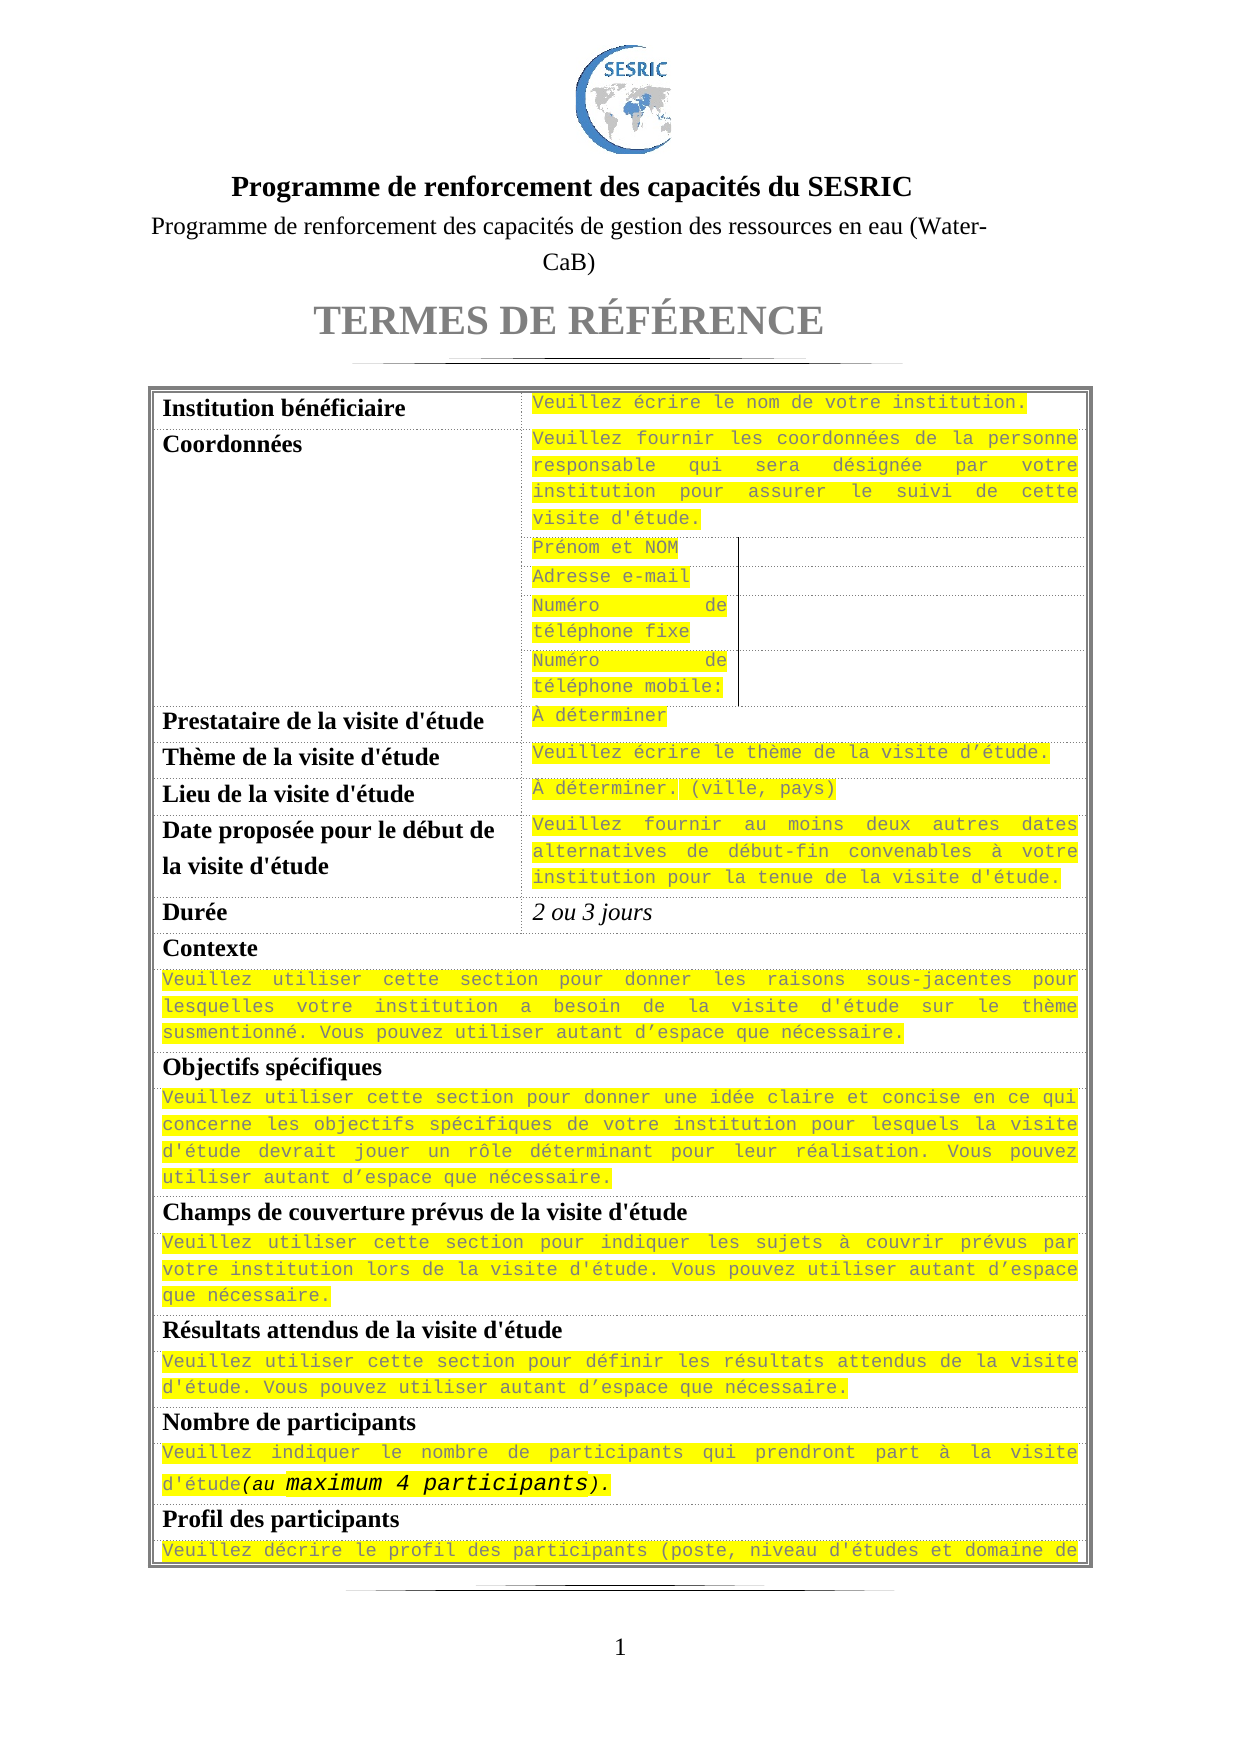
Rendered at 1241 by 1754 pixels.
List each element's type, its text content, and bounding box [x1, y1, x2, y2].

table_cell Veuillez utiliser cette section pour indiquer les sujets à couvrir prévus par votre institution lors de la visite d'étude. Vous pouvez utiliser autant d’espace que nécessaire. [154, 1233, 1086, 1314]
table_cell Champs de couverture prévus de la visite d'étude [154, 1196, 1086, 1233]
table_cell À déterminer [521, 706, 1086, 742]
table_header Veuillez écrire le nom de votre institution. [521, 393, 1086, 428]
table_cell Veuillez fournir au moins deux autres dates alternatives de début-fin convenables à votre institution pour la tenue de la visite d'étude. [521, 815, 1086, 897]
table_cell Veuillez fournir les coordonnées de la personne responsable qui sera désignée par votre institution pour assurer le suivi de cette visite d'étude. [521, 429, 1086, 537]
table_cell Prestataire de la visite d'étude [154, 706, 521, 742]
table_cell Numéro de téléphone mobile: [521, 650, 738, 706]
table_cell Contexte [154, 933, 1086, 969]
table_cell Numéro de téléphone fixe [521, 595, 738, 650]
table_cell Profil des participants [154, 1504, 1086, 1540]
table_cell Thème de la visite d'étude [154, 742, 521, 778]
table_cell Objectifs spécifiques [154, 1051, 1086, 1088]
table_cell Prénom et NOM [521, 537, 738, 566]
table_cell Durée [154, 897, 521, 933]
table_cell Résultats attendus de la visite d'étude [154, 1315, 1086, 1351]
table_cell [739, 595, 1086, 650]
table_cell Nombre de participants [154, 1406, 1086, 1443]
table_cell Date proposée pour le début de la visite d'étude [154, 815, 521, 897]
table_cell Veuillez utiliser cette section pour définir les résultats attendus de la visite d'étude. Vous pouvez utiliser autant d’espace que nécessaire. [154, 1351, 1086, 1406]
table_cell [739, 566, 1086, 595]
table_cell Veuillez indiquer le nombre de participants qui prendront part à la visite d'étude(au maximum 4 participants). [154, 1443, 1086, 1504]
table_cell [739, 537, 1086, 566]
table_cell [739, 650, 1086, 706]
table_cell Adresse e-mail [521, 566, 738, 595]
table_cell À déterminer. (ville, pays) [521, 778, 1086, 815]
table_cell Coordonnées [154, 429, 521, 706]
table_cell Lieu de la visite d'étude [154, 778, 521, 815]
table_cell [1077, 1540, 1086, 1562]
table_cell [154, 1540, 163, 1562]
table_cell 2 ou 3 jours [521, 897, 1086, 933]
picture [574, 45, 672, 152]
table_cell Veuillez utiliser cette section pour donner une idée claire et concise en ce qui concerne les objectifs spécifiques de votre institution pour lesquels la visite d'étude devrait jouer un rôle déterminant pour leur réalisation. Vous pouvez utiliser autant d’espace que nécessaire. [154, 1088, 1086, 1196]
table_header Institution bénéficiaire [154, 393, 521, 428]
table_cell Veuillez utiliser cette section pour donner les raisons sous-jacentes pour lesquelles votre institution a besoin de la visite d'étude sur le thème susmentionné. Vous pouvez utiliser autant d’espace que nécessaire. [154, 969, 1086, 1051]
table_cell Veuillez écrire le thème de la visite d’étude. [521, 742, 1086, 778]
